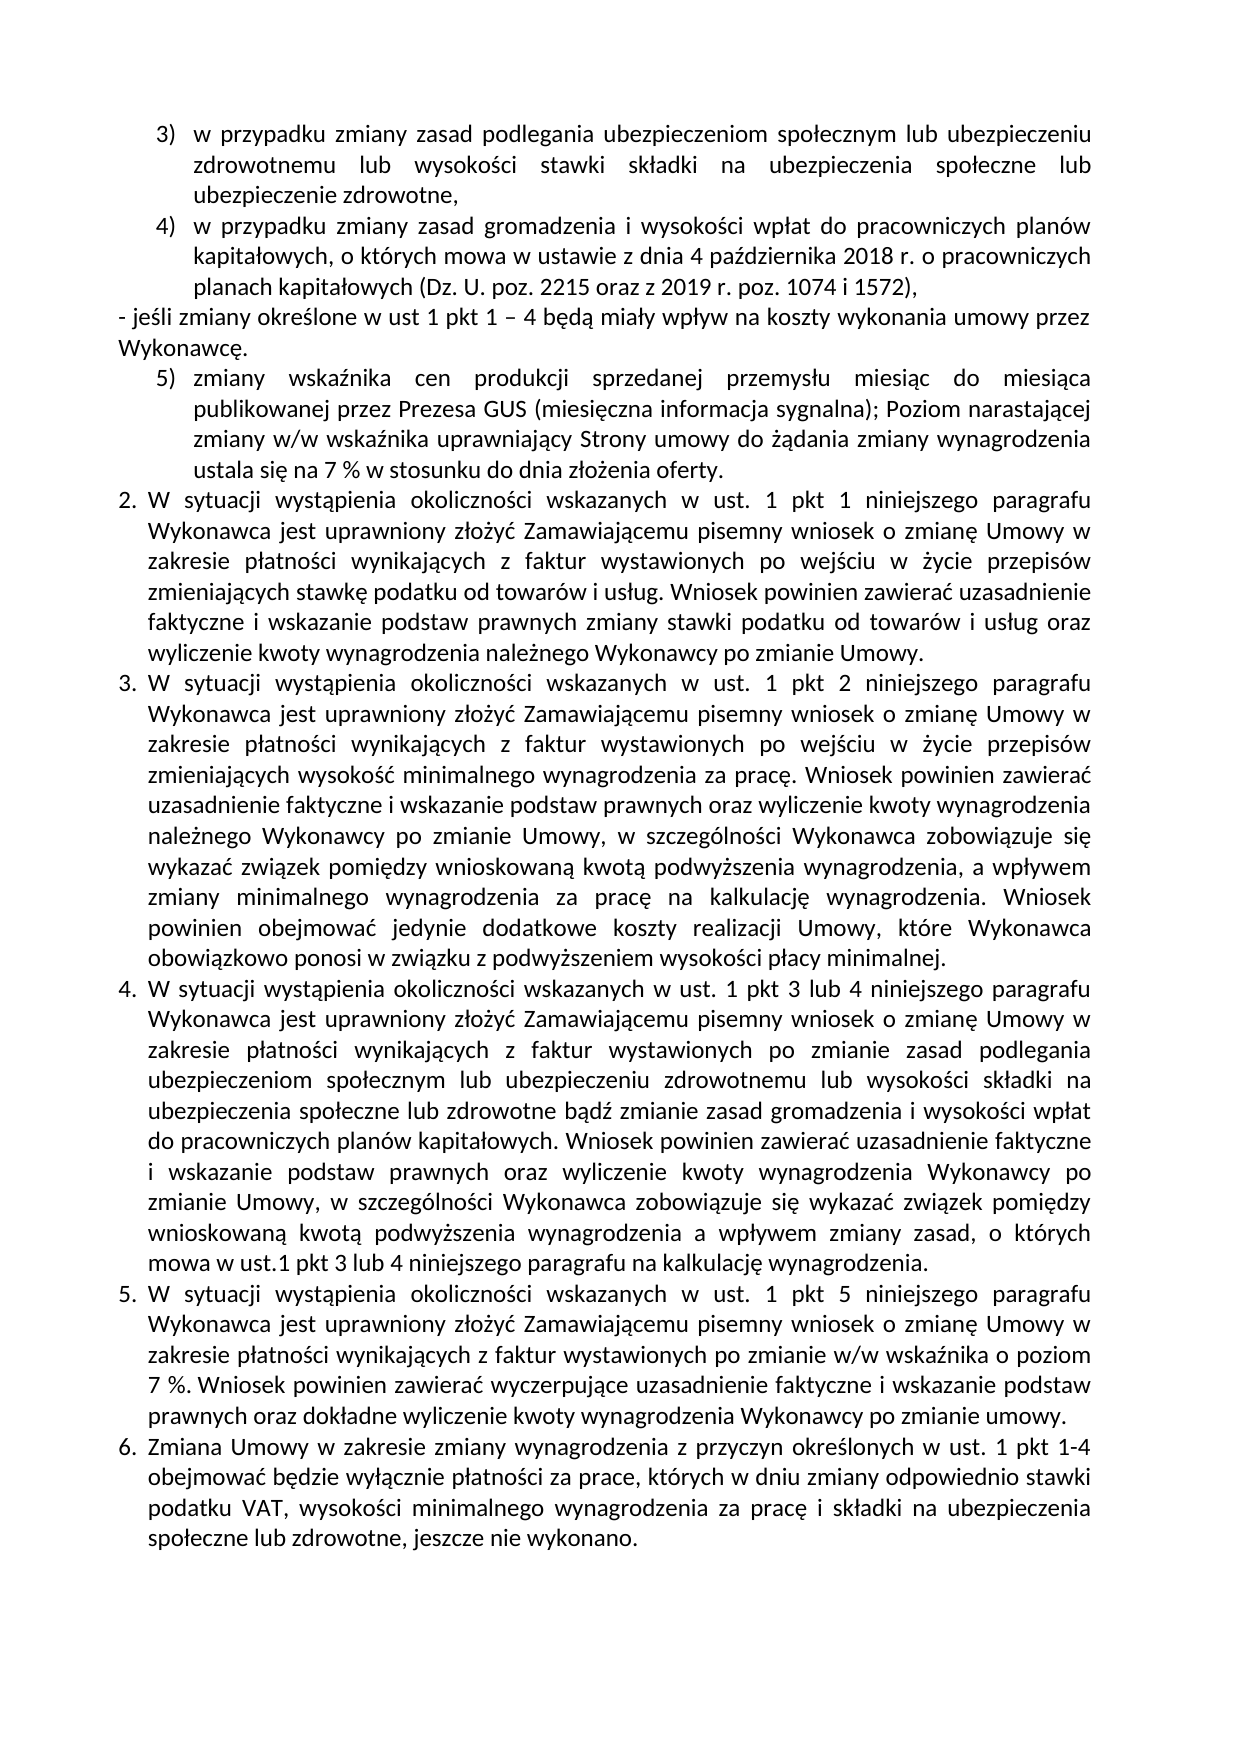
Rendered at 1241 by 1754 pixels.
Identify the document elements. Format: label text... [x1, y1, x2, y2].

list W sytuacji wystąpienia okoliczności wskazanych w ust. 1 pkt 5 niniejszego paragrafu Wykonawca jest uprawniony złożyć Zamawiającemu pisemny wniosek o zmianę Umowy w zakresie płatności wynikających z faktur wystawionych po zmianie w/w wskaźnika o poziom 7 %. Wniosek powinien zawierać wyczerpujące uzasadnienie faktyczne i wskazanie podstaw prawnych oraz dokładne wyliczenie kwoty wynagrodzenia Wykonawcy po zmianie umowy. [118, 1278, 1093, 1431]
list W sytuacji wystąpienia okoliczności wskazanych w ust. 1 pkt 3 lub 4 niniejszego paragrafu Wykonawca jest uprawniony złożyć Zamawiającemu pisemny wniosek o zmianę Umowy w zakresie płatności wynikających z faktur wystawionych po zmianie zasad podlegania ubezpieczeniom społecznym lub ubezpieczeniu zdrowotnemu lub wysokości składki na ubezpieczenia społeczne lub zdrowotne bądź zmianie zasad gromadzenia i wysokości wpłat do pracowniczych planów kapitałowych. Wniosek powinien zawierać uzasadnienie faktyczne i wskazanie podstaw prawnych oraz wyliczenie kwoty wynagrodzenia Wykonawcy po zmianie Umowy, w szczególności Wykonawca zobowiązuje się wykazać związek pomiędzy wnioskowaną kwotą podwyższenia wynagrodzenia a wpływem zmiany zasad, o których mowa w ust.1 pkt 3 lub 4 niniejszego paragrafu na kalkulację wynagrodzenia. [118, 973, 1093, 1278]
list Zmiana Umowy w zakresie zmiany wynagrodzenia z przyczyn określonych w ust. 1 pkt 1-4 obejmować będzie wyłącznie płatności za prace, których w dniu zmiany odpowiednio stawki podatku VAT, wysokości minimalnego wynagrodzenia za pracę i składki na ubezpieczenia społeczne lub zdrowotne, jeszcze nie wykonano. [118, 1431, 1093, 1553]
text - jeśli zmiany określone w ust 1 pkt 1 – 4 będą miały wpływ na koszty wykonania umowy przez Wykonawcę. [118, 301, 1093, 362]
list w przypadku zmiany zasad gromadzenia i wysokości wpłat do pracowniczych planów kapitałowych, o których mowa w ustawie z dnia 4 października 2018 r. o pracowniczych planach kapitałowych (Dz. U. poz. 2215 oraz z 2019 r. poz. 1074 i 1572), [156, 210, 1093, 301]
list zmiany wskaźnika cen produkcji sprzedanej przemysłu miesiąc do miesiąca publikowanej przez Prezesa GUS (miesięczna informacja sygnalna); Poziom narastającej zmiany w/w wskaźnika uprawniający Strony umowy do żądania zmiany wynagrodzenia ustala się na 7 % w stosunku do dnia złożenia oferty. [156, 362, 1093, 484]
list W sytuacji wystąpienia okoliczności wskazanych w ust. 1 pkt 1 niniejszego paragrafu Wykonawca jest uprawniony złożyć Zamawiającemu pisemny wniosek o zmianę Umowy w zakresie płatności wynikających z faktur wystawionych po wejściu w życie przepisów zmieniających stawkę podatku od towarów i usług. Wniosek powinien zawierać uzasadnienie faktyczne i wskazanie podstaw prawnych zmiany stawki podatku od towarów i usług oraz wyliczenie kwoty wynagrodzenia należnego Wykonawcy po zmianie Umowy. [118, 484, 1093, 668]
list w przypadku zmiany zasad podlegania ubezpieczeniom społecznym lub ubezpieczeniu zdrowotnemu lub wysokości stawki składki na ubezpieczenia społeczne lub ubezpieczenie zdrowotne, [156, 118, 1093, 210]
list W sytuacji wystąpienia okoliczności wskazanych w ust. 1 pkt 2 niniejszego paragrafu Wykonawca jest uprawniony złożyć Zamawiającemu pisemny wniosek o zmianę Umowy w zakresie płatności wynikających z faktur wystawionych po wejściu w życie przepisów zmieniających wysokość minimalnego wynagrodzenia za pracę. Wniosek powinien zawierać uzasadnienie faktyczne i wskazanie podstaw prawnych oraz wyliczenie kwoty wynagrodzenia należnego Wykonawcy po zmianie Umowy, w szczególności Wykonawca zobowiązuje się wykazać związek pomiędzy wnioskowaną kwotą podwyższenia wynagrodzenia, a wpływem zmiany minimalnego wynagrodzenia za pracę na kalkulację wynagrodzenia. Wniosek powinien obejmować jedynie dodatkowe koszty realizacji Umowy, które Wykonawca obowiązkowo ponosi w związku z podwyższeniem wysokości płacy minimalnej. [118, 668, 1093, 973]
